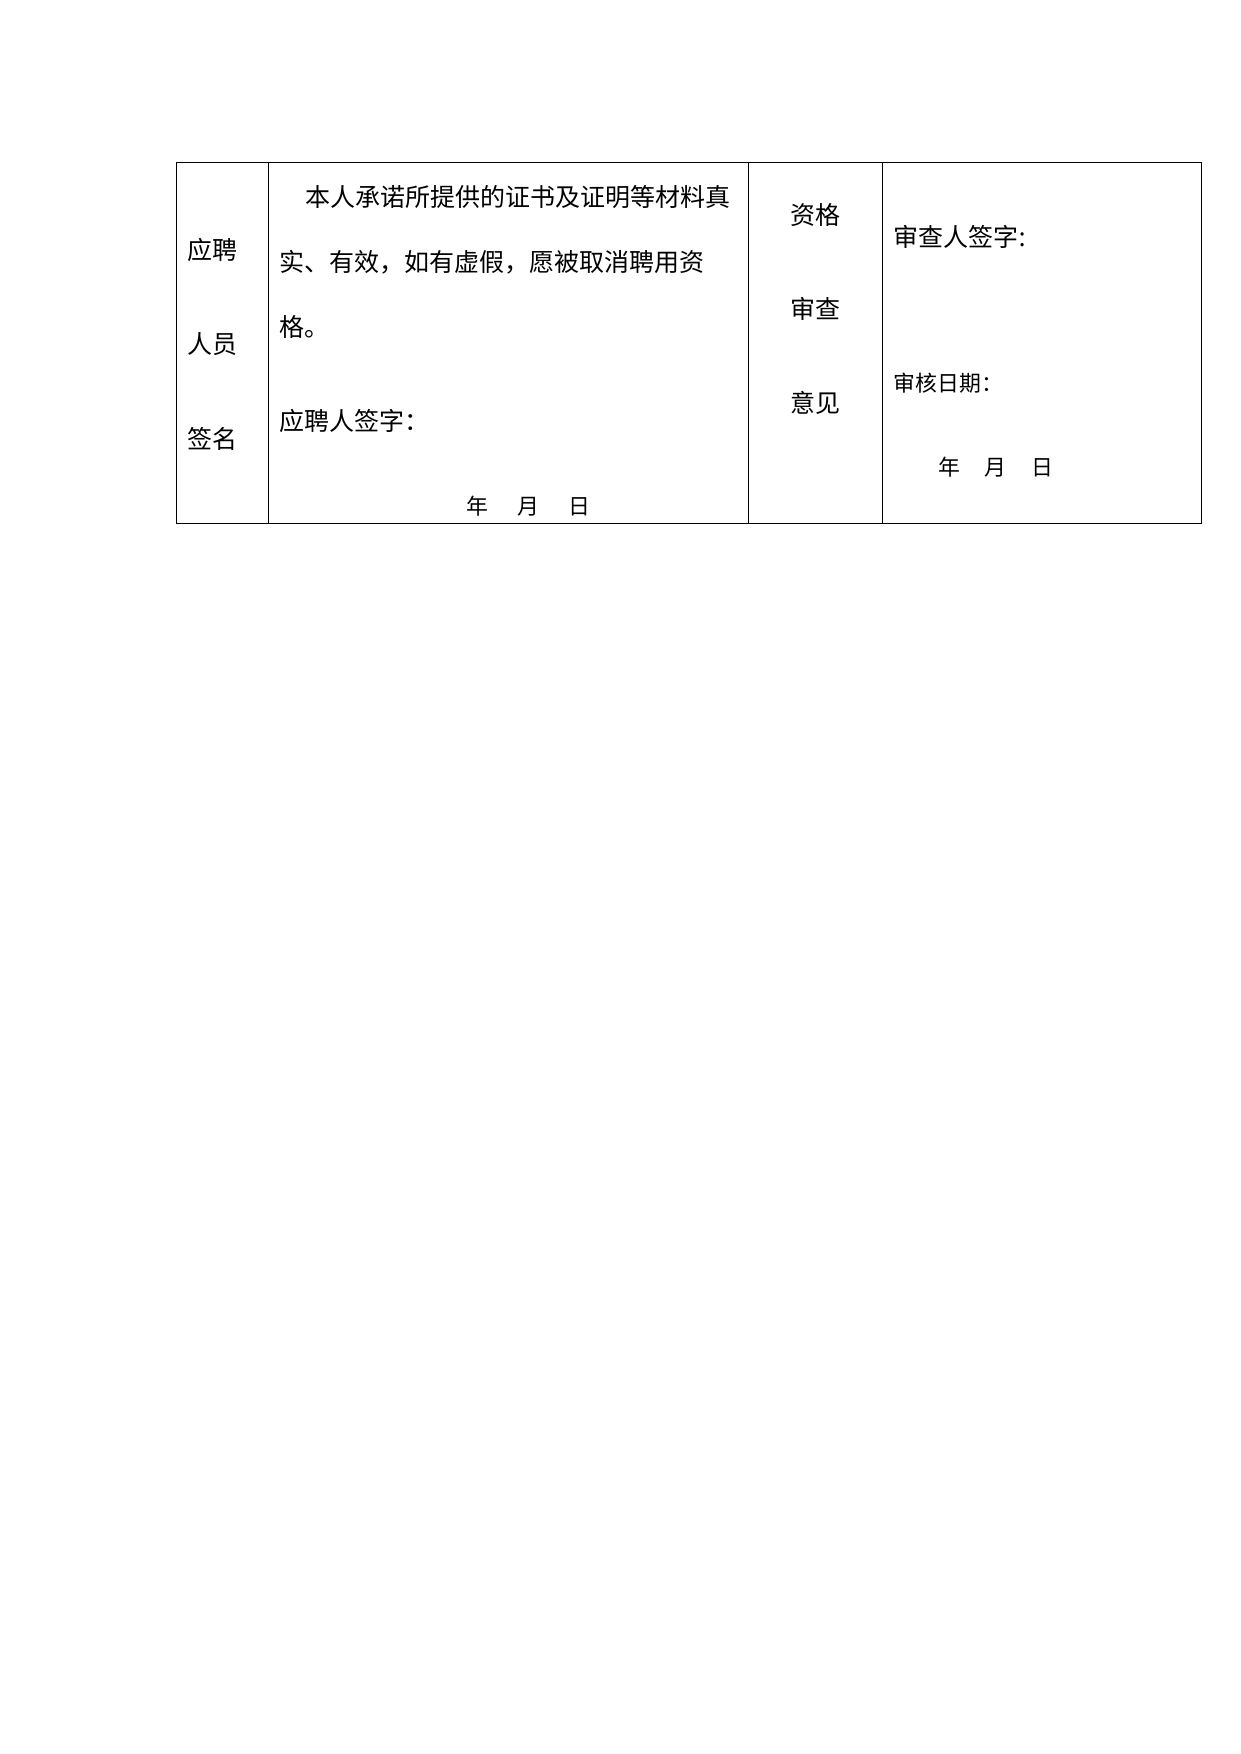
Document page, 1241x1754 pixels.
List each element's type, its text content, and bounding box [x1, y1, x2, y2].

table_cell 资格 审查 意见 [749, 163, 882, 523]
table_cell 审查人签字: 审核日期： 年 月 日 [883, 163, 1201, 523]
table_cell 本人承诺所提供的证书及证明等材料真实、有效，如有虚假，愿被取消聘用资格。 应聘人签字： 年 月 日 [269, 163, 748, 523]
table_cell 应聘 人员 签名 [177, 163, 268, 523]
